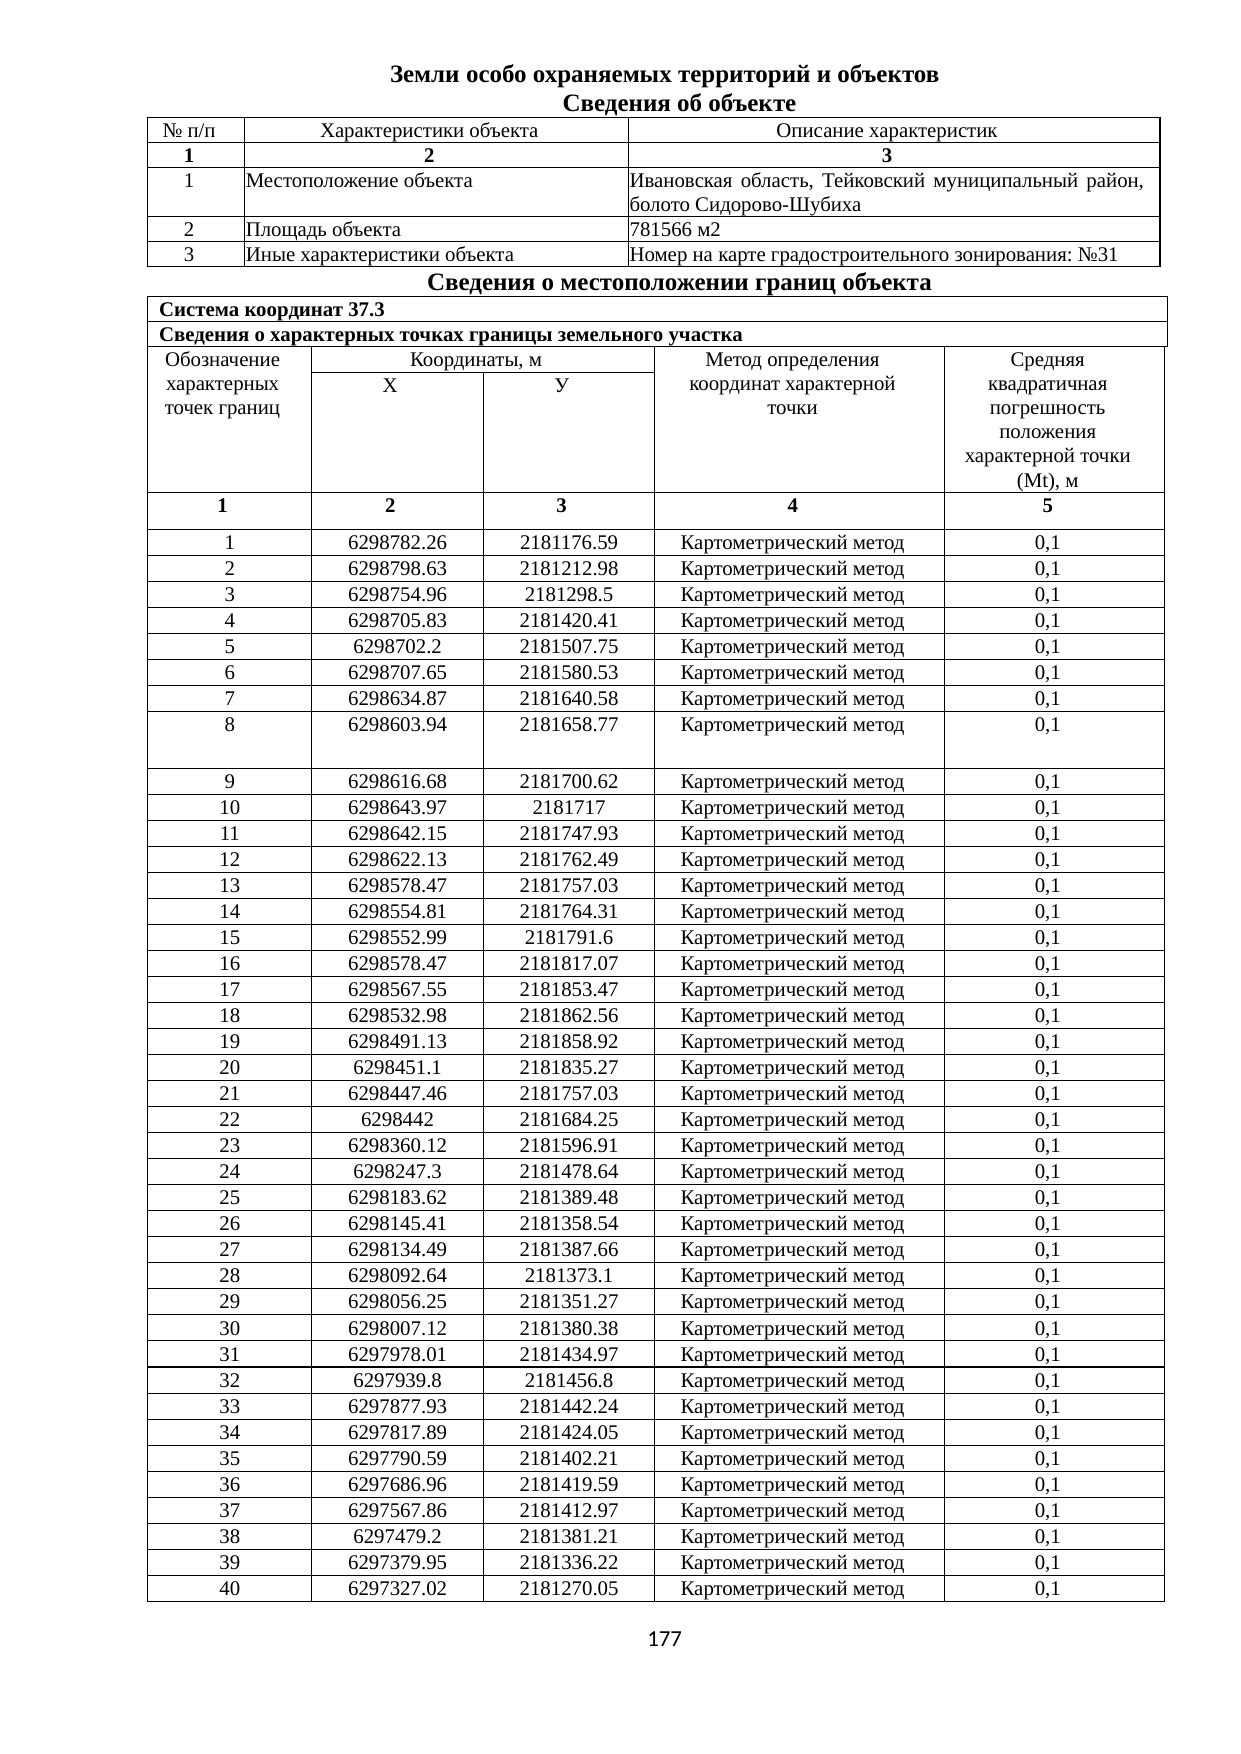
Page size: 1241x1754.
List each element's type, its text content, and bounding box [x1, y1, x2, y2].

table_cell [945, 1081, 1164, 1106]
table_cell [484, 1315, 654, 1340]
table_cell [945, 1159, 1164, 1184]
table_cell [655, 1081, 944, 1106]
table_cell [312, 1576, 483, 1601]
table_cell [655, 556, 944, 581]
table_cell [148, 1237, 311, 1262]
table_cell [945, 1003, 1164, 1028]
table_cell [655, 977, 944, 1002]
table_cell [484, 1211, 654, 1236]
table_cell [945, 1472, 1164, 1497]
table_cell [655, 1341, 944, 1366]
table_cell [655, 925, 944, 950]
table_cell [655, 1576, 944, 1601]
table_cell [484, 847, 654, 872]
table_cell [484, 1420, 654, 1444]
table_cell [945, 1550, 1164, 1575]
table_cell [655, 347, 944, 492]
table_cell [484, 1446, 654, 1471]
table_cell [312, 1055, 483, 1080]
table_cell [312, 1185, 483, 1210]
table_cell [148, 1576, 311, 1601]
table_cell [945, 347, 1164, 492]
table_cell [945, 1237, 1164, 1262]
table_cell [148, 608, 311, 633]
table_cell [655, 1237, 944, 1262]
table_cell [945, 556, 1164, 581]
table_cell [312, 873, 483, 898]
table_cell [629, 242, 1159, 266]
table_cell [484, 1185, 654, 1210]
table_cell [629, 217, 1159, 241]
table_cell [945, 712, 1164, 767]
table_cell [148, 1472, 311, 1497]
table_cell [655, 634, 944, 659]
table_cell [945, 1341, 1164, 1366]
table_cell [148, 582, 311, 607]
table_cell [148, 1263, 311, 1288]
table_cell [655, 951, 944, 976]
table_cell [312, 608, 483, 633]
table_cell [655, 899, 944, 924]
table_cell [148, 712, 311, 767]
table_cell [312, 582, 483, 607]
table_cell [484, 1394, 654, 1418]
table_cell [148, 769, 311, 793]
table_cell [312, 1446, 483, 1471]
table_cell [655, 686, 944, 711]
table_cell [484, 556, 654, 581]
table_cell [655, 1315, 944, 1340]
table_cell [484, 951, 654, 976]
text Сведения об объекте [207, 88, 1137, 117]
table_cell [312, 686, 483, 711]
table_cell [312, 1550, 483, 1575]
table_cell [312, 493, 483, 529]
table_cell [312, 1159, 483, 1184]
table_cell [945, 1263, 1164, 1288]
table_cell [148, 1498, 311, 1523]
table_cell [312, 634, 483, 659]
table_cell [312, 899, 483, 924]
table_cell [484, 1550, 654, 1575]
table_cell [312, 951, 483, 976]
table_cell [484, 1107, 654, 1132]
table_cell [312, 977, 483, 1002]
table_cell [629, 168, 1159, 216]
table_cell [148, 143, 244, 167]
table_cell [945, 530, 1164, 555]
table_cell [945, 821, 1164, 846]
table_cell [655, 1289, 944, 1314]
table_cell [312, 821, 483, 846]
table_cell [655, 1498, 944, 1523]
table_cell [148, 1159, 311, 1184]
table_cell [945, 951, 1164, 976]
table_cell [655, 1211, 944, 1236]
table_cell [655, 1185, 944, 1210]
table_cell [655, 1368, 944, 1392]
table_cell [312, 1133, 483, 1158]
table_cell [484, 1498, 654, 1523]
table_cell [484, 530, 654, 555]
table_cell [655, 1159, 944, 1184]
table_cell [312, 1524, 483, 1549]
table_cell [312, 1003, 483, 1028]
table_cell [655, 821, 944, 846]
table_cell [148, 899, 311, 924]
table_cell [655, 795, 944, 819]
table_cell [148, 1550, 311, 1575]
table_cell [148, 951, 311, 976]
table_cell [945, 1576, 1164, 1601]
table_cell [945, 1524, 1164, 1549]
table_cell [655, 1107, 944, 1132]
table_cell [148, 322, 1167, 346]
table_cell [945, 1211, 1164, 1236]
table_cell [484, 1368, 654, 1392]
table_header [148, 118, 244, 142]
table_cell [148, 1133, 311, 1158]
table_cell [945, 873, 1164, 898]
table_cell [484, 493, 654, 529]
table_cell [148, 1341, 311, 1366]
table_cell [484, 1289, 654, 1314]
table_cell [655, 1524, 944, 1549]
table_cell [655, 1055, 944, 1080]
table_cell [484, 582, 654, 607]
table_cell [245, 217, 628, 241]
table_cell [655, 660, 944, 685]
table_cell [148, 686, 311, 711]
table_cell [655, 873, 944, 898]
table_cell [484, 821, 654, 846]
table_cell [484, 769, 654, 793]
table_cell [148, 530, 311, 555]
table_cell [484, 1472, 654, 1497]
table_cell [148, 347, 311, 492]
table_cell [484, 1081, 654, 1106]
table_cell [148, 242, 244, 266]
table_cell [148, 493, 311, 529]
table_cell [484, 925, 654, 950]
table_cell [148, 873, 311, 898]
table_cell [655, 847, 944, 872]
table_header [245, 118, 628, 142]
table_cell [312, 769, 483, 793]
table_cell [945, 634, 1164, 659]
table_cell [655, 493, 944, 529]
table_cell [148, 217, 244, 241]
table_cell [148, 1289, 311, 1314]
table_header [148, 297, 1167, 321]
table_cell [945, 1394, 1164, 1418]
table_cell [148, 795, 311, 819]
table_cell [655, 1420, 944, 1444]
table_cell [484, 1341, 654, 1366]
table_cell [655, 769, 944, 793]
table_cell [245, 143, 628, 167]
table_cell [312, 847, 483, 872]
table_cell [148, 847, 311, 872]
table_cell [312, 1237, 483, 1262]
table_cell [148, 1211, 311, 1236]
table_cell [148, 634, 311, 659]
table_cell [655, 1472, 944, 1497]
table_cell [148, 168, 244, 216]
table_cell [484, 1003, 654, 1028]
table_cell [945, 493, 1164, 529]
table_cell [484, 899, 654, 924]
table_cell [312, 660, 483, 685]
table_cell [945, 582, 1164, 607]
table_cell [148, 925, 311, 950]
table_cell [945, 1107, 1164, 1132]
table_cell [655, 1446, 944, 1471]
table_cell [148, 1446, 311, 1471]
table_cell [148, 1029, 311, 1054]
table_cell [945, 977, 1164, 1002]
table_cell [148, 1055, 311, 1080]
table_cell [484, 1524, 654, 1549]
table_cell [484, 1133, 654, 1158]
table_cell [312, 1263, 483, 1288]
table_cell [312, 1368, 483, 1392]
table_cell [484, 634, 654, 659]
text Сведения о местоположении границ объекта [207, 267, 1137, 296]
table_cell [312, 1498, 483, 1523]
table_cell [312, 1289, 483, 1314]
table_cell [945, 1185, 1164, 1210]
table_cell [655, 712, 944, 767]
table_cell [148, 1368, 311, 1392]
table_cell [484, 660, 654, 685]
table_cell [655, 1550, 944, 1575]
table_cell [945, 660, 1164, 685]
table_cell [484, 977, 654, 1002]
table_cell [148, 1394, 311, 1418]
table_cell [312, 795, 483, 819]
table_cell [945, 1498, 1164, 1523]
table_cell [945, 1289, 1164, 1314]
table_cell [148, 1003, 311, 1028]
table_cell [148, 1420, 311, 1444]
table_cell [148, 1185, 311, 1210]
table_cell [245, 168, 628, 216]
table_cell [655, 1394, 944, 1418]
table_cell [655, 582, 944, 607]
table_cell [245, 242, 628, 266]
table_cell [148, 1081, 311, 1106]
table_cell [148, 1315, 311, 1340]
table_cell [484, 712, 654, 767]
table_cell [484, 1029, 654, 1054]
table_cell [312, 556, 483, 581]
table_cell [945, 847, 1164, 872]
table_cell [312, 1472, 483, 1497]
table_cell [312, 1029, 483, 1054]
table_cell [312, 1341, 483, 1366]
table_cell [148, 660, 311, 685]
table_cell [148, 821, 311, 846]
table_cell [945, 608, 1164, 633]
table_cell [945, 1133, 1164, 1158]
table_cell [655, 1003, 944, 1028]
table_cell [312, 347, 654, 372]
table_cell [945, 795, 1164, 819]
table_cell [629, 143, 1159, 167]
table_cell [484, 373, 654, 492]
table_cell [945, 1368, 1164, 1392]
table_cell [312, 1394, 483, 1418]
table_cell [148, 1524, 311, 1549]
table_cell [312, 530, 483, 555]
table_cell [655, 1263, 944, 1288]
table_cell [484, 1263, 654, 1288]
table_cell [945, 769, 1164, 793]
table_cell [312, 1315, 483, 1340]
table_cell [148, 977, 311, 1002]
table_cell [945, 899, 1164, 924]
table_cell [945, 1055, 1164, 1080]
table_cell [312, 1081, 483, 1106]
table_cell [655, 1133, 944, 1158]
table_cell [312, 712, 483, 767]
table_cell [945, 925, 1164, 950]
text Земли особо охраняемых территорий и объектов [177, 59, 1152, 88]
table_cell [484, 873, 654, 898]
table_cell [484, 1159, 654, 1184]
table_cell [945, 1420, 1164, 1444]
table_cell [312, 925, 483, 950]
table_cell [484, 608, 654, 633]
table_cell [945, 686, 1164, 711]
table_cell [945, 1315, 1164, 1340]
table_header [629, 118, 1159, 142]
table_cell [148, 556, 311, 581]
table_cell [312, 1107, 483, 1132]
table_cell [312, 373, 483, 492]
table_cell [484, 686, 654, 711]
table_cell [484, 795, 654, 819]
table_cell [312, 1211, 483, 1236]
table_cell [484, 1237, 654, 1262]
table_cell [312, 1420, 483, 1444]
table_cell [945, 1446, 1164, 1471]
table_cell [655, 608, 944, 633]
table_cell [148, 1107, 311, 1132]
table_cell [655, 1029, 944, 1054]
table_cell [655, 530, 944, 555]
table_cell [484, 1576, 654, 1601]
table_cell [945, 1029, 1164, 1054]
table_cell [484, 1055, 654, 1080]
